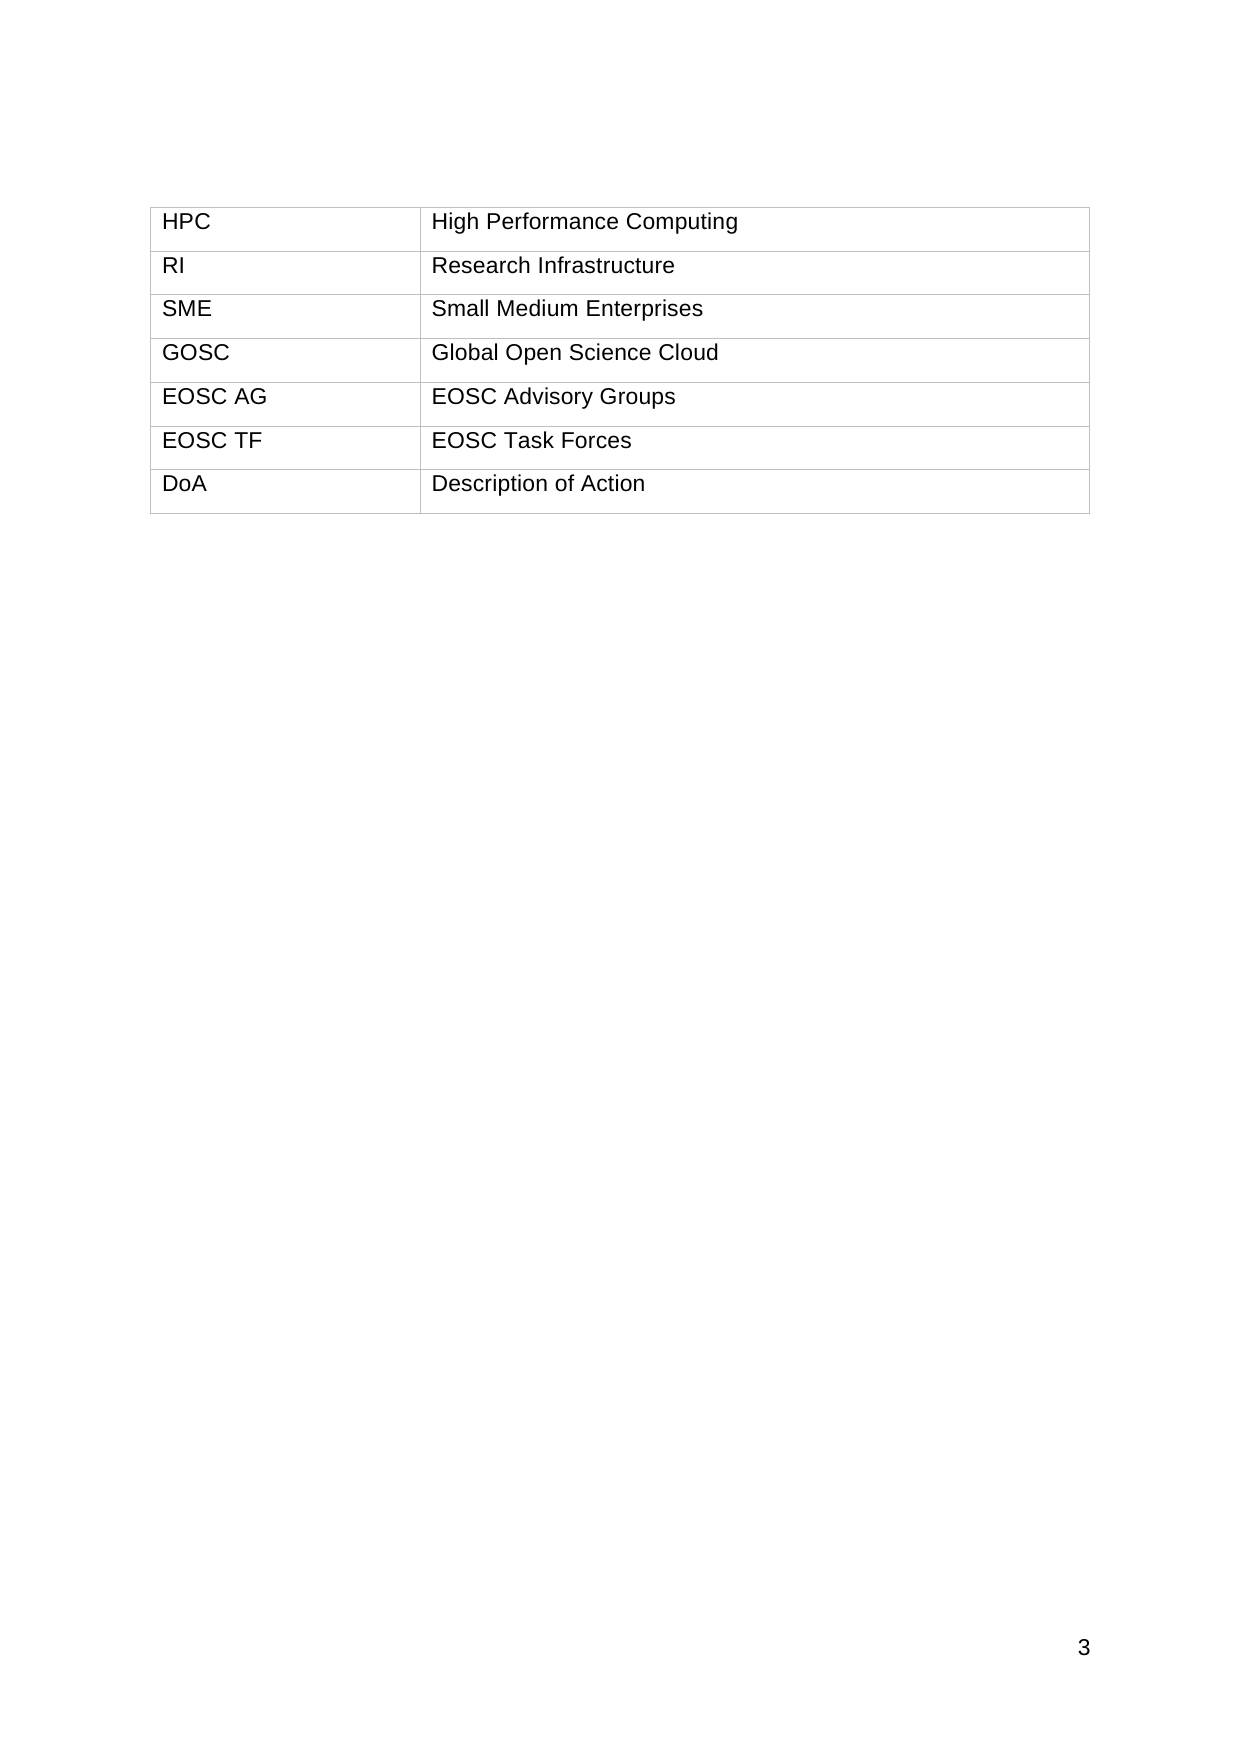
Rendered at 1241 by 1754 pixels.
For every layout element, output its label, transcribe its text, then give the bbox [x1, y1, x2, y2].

table_cell HPC [151, 208, 420, 251]
table_cell RI [151, 252, 420, 294]
table_cell High Performance Computing [421, 208, 1089, 251]
table_cell Global Open Science Cloud [421, 339, 1089, 382]
table_cell DoA [151, 470, 420, 513]
table_cell Small Medium Enterprises [421, 295, 1089, 338]
table_cell EOSC Advisory Groups [421, 383, 1089, 426]
table_cell Description of Action [421, 470, 1089, 513]
table_cell EOSC TF [151, 427, 420, 469]
table_cell SME [151, 295, 420, 338]
table_cell Research Infrastructure [421, 252, 1089, 294]
table_cell EOSC AG [151, 383, 420, 426]
table_cell GOSC [151, 339, 420, 382]
table_cell EOSC Task Forces [421, 427, 1089, 469]
